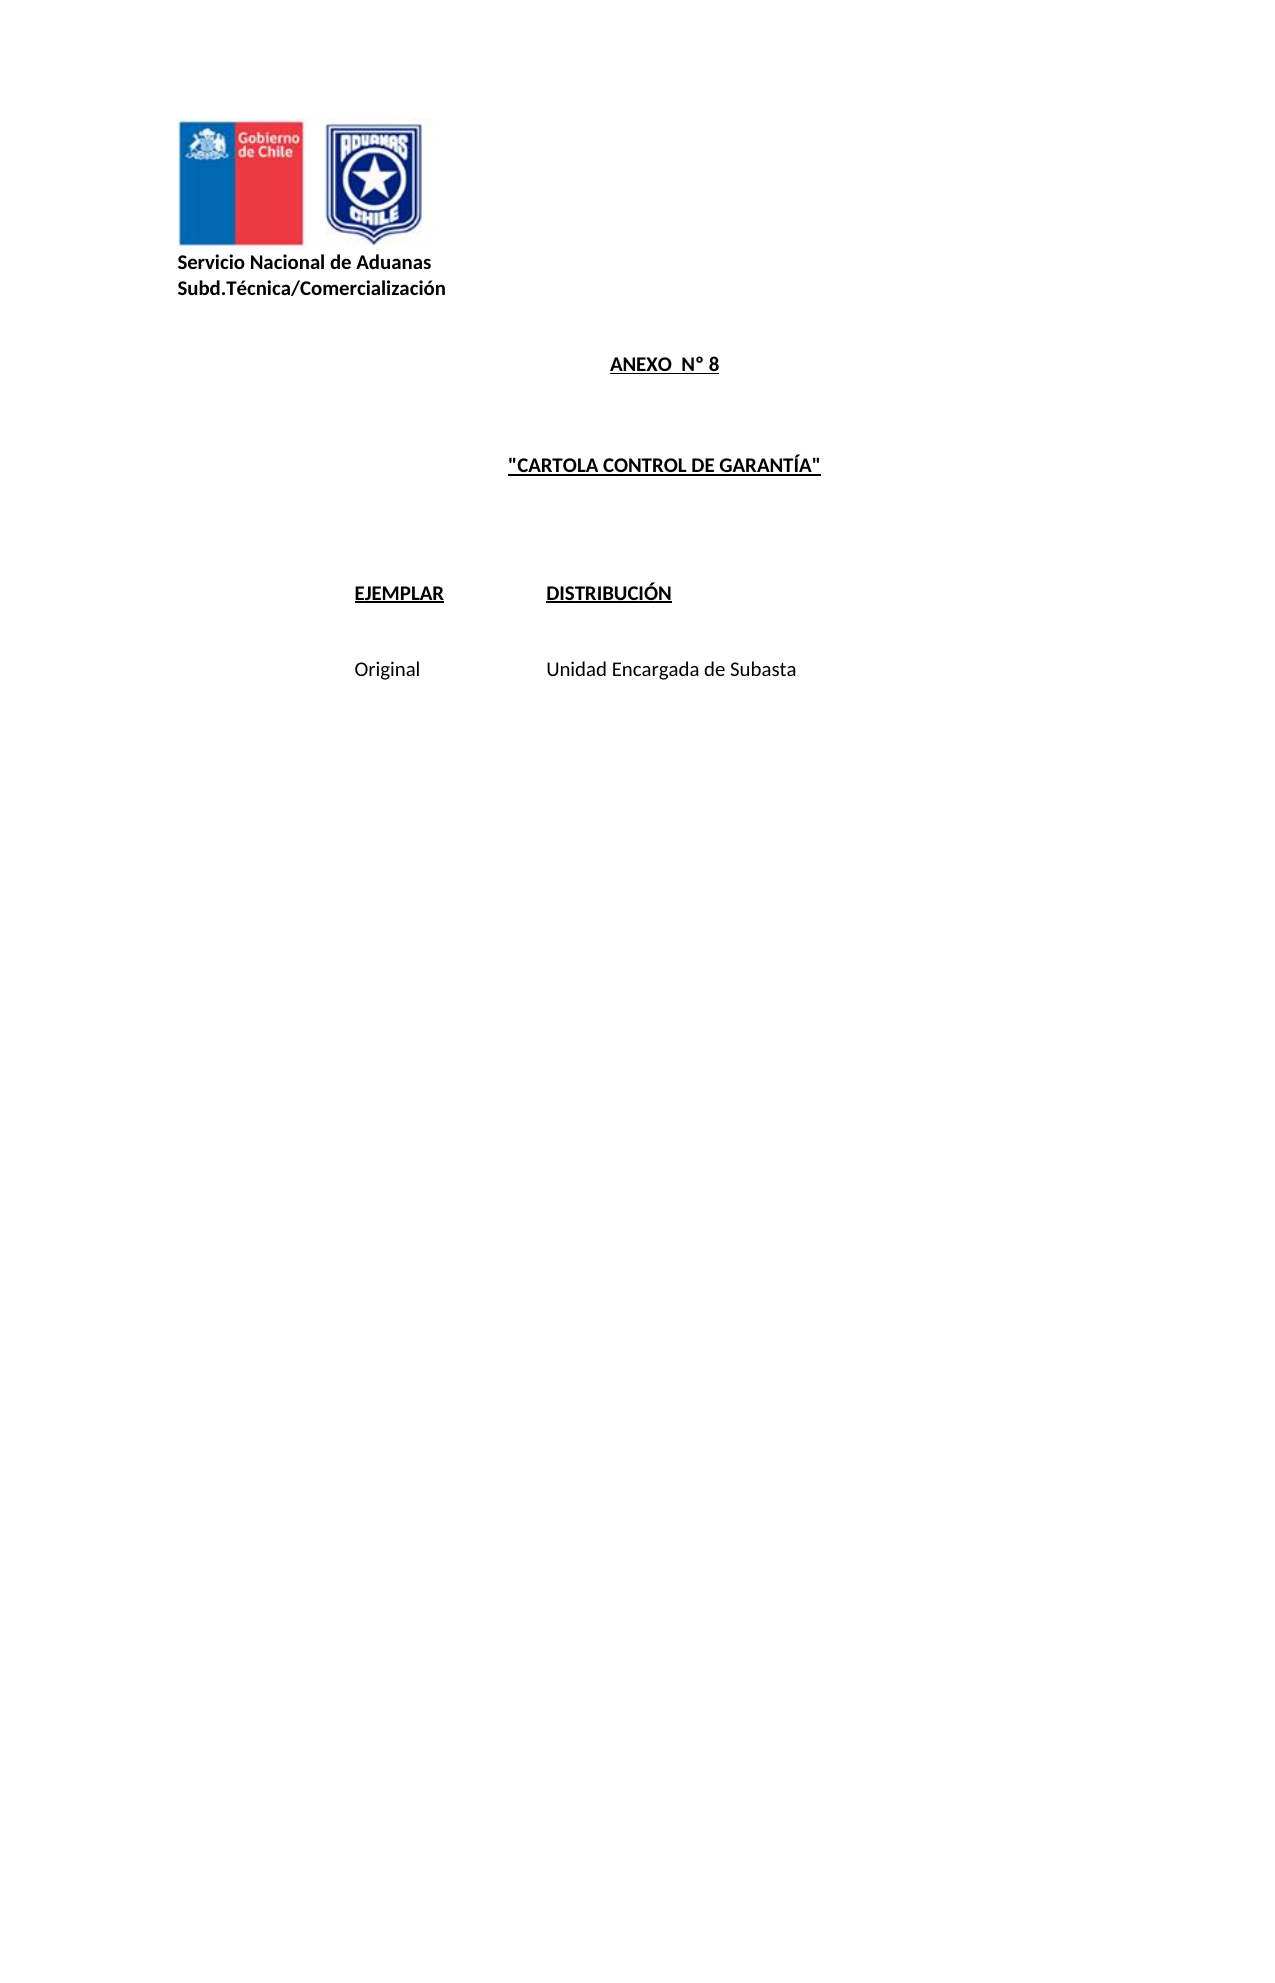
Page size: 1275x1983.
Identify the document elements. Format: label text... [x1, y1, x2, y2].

text Servicio Nacional de Aduanas [177, 249, 1152, 275]
text EJEMPLAR DISTRIBUCIÓN [354, 580, 1152, 605]
text Original Unidad Encargada de Subasta [354, 656, 1152, 681]
text Subd.Técnica/Comercialización [177, 275, 1152, 300]
text ANEXO Nº 8 [177, 351, 1152, 376]
text "CARTOLA CONTROL DE GARANTÍA" [177, 453, 1152, 478]
picture [177, 118, 439, 250]
